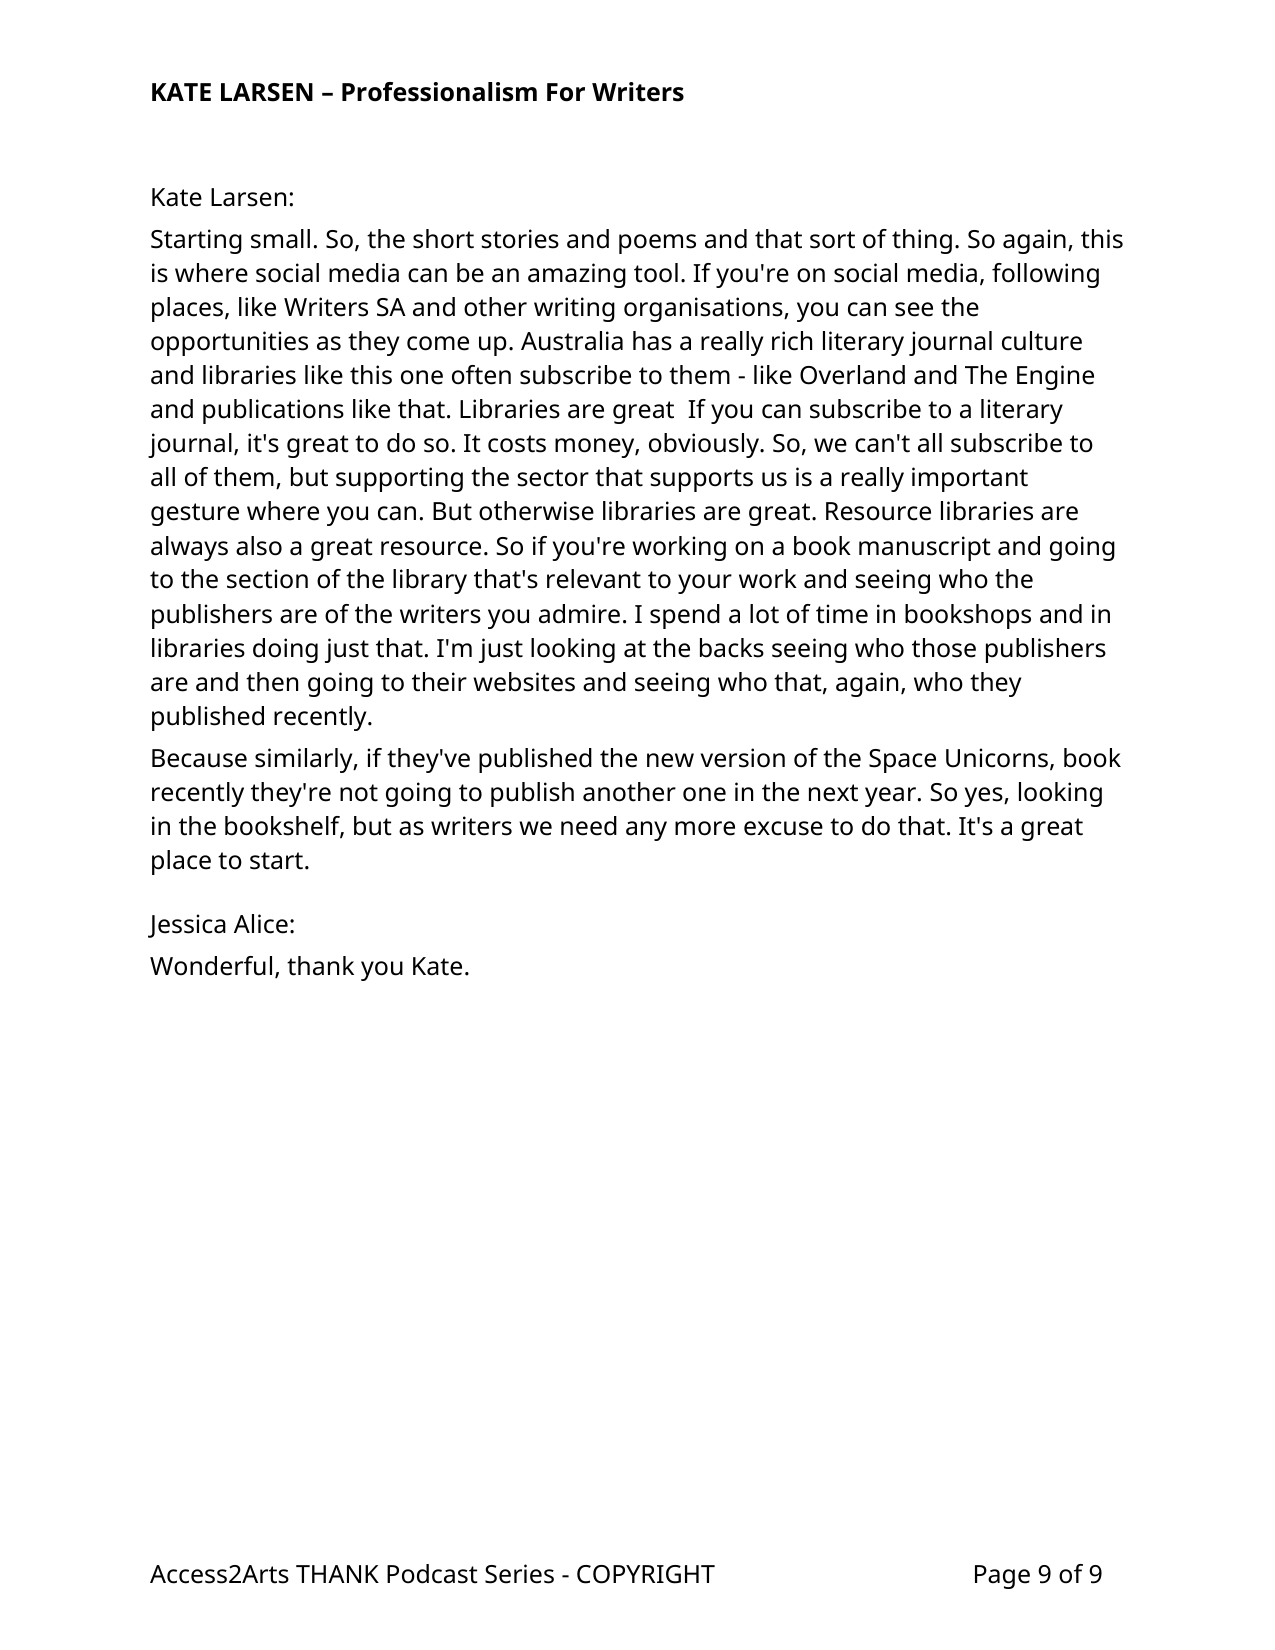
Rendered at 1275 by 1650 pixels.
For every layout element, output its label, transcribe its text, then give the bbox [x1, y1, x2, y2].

text Wonderful, thank you Kate. [150, 949, 1125, 983]
text Jessica Alice: [150, 906, 1125, 940]
text Kate Larsen: [150, 179, 1125, 213]
text Starting small. So, the short stories and poems and that sort of thing. So again, this is where social media can be an amazing tool. If you're on social media, following places, like Writers SA and other writing organisations, you can see the opportunities as they come up. Australia has a really rich literary journal culture and libraries like this one often subscribe to them - like Overland and The Engine and publications like that. Libraries are great If you can subscribe to a literary journal, it's great to do so. It costs money, obviously. So, we can't all subscribe to all of them, but supporting the sector that supports us is a really important gesture where you can. But otherwise libraries are great. Resource libraries are always also a great resource. So if you're working on a book manuscript and going to the section of the library that's relevant to your work and seeing who the publishers are of the writers you admire. I spend a lot of time in bookshops and in libraries doing just that. I'm just looking at the backs seeing who those publishers are and then going to their websites and seeing who that, again, who they published recently. [150, 222, 1125, 732]
text Because similarly, if they've published the new version of the Space Unicorns, book recently they're not going to publish another one in the next year. So yes, looking in the bookshelf, but as writers we need any more excuse to do that. It's a great place to start. [150, 741, 1125, 877]
